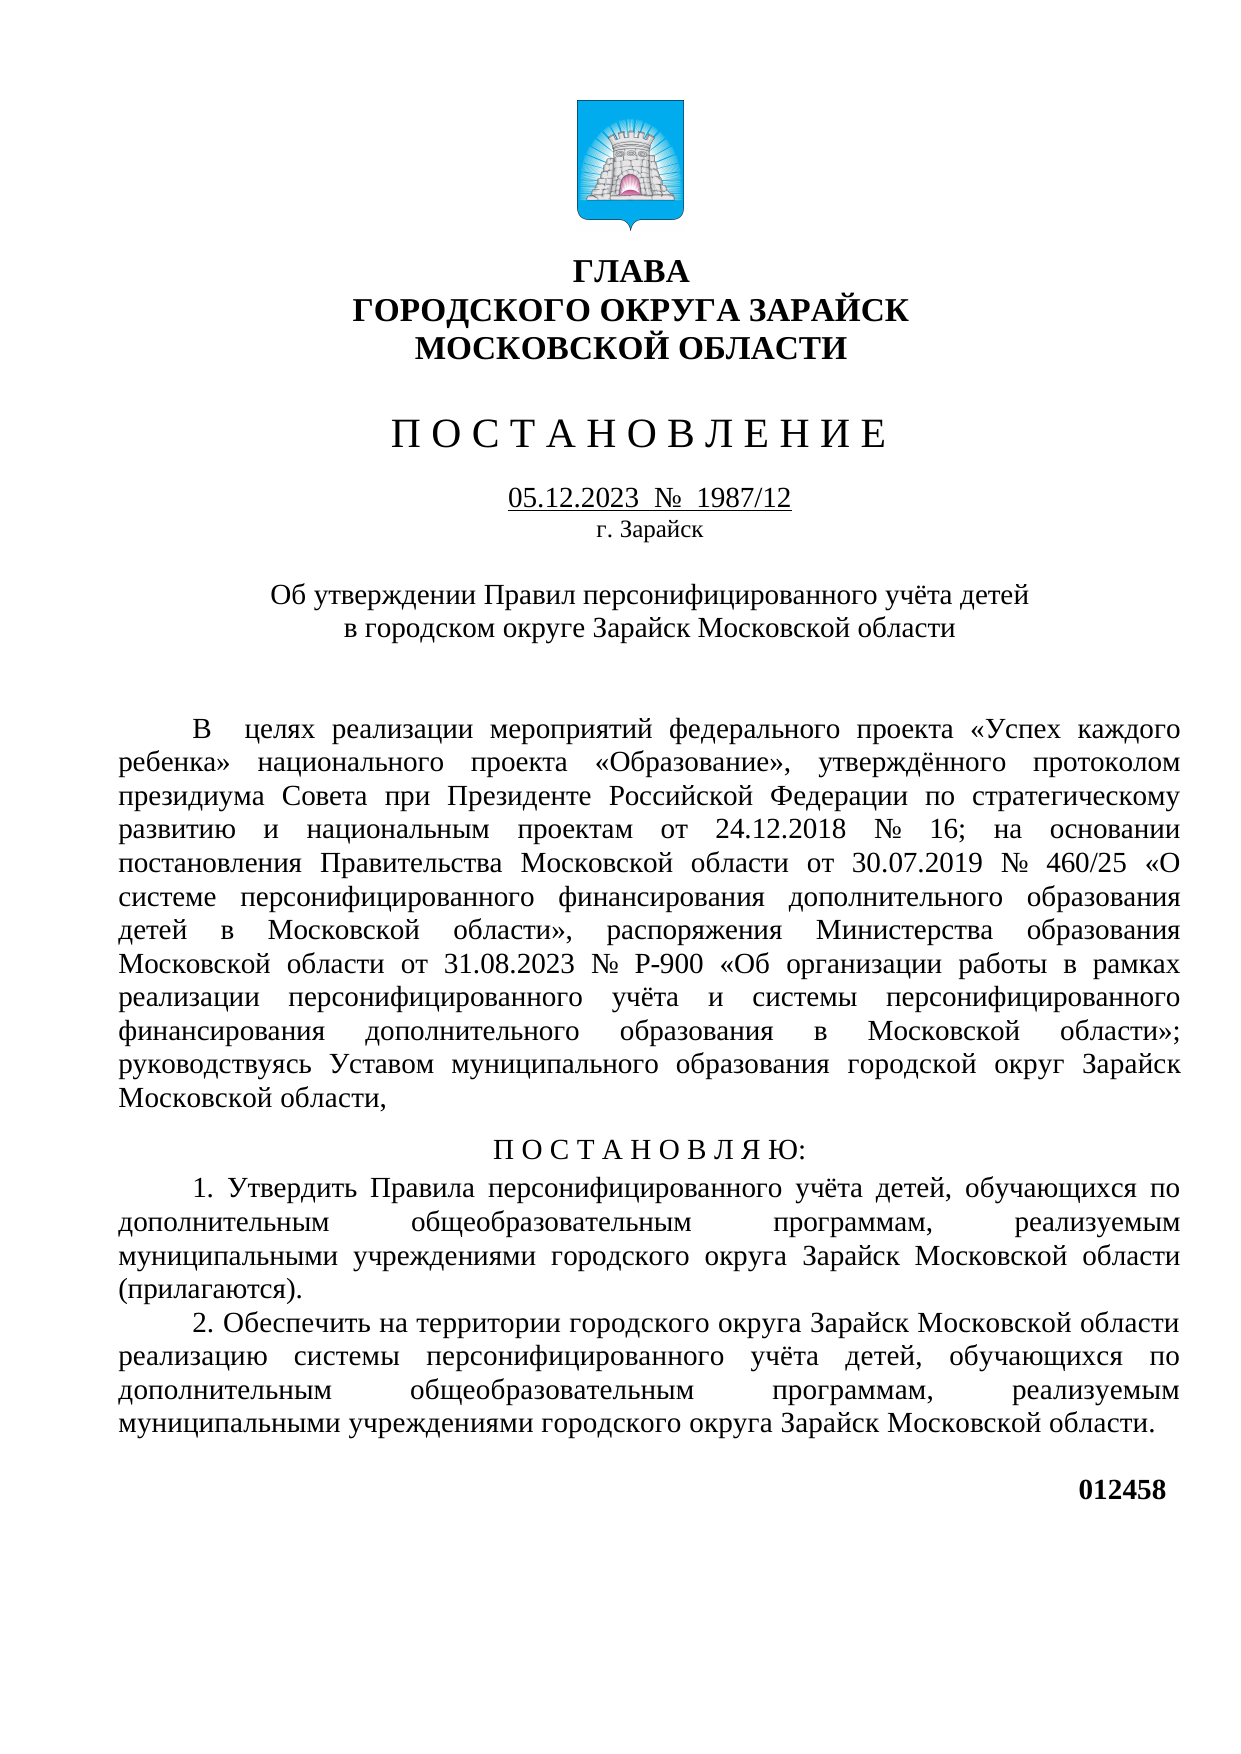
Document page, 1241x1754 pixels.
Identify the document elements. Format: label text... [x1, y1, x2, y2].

text 05.12.2023 № 1987/12 [118, 481, 1181, 514]
text 2. Обеспечить на территории городского округа Зарайск Московской области реализацию системы персонифицированного учёта детей, обучающихся по дополнительным общеобразовательным программам, реализуемым муниципальными учреждениями городского округа Зарайск Московской области. [118, 1305, 1181, 1439]
list П О С Т А Н О В Л Я Ю: [118, 1132, 1181, 1166]
picture [577, 213, 684, 231]
text 012458 [118, 1473, 1181, 1506]
text в городском округе Зарайск Московской области [118, 611, 1181, 644]
text 1. Утвердить Правила персонифицированного учёта детей, обучающихся по дополнительным общеобразовательным программам, реализуемым муниципальными учреждениями городского округа Зарайск Московской области (прилагаются). [118, 1171, 1181, 1305]
text В целях реализации мероприятий федерального проекта «Успех каждого ребенка» национального проекта «Образование», утверждённого протоколом президиума Совета при Президенте Российской Федерации по стратегическому развитию и национальным проектам от 24.12.2018 № 16; на основании постановления Правительства Московской области от 30.07.2019 № 460/25 «О системе персонифицированного финансирования дополнительного образования детей в Московской области», распоряжения Министерства образования Московской области от 31.08.2023 № Р-900 «Об организации работы в рамках реализации персонифицированного учёта и системы персонифицированного финансирования дополнительного образования в Московской области»; руководствуясь Уставом муниципального образования городской округ Зарайск Московской области, [118, 711, 1181, 1114]
picture [581, 120, 681, 200]
text г. Зарайск [118, 514, 1181, 543]
text Об утверждении Правил персонифицированного учёта детей [118, 577, 1181, 611]
text П О С Т А Н О В Л Е Н И Е [118, 409, 1181, 457]
